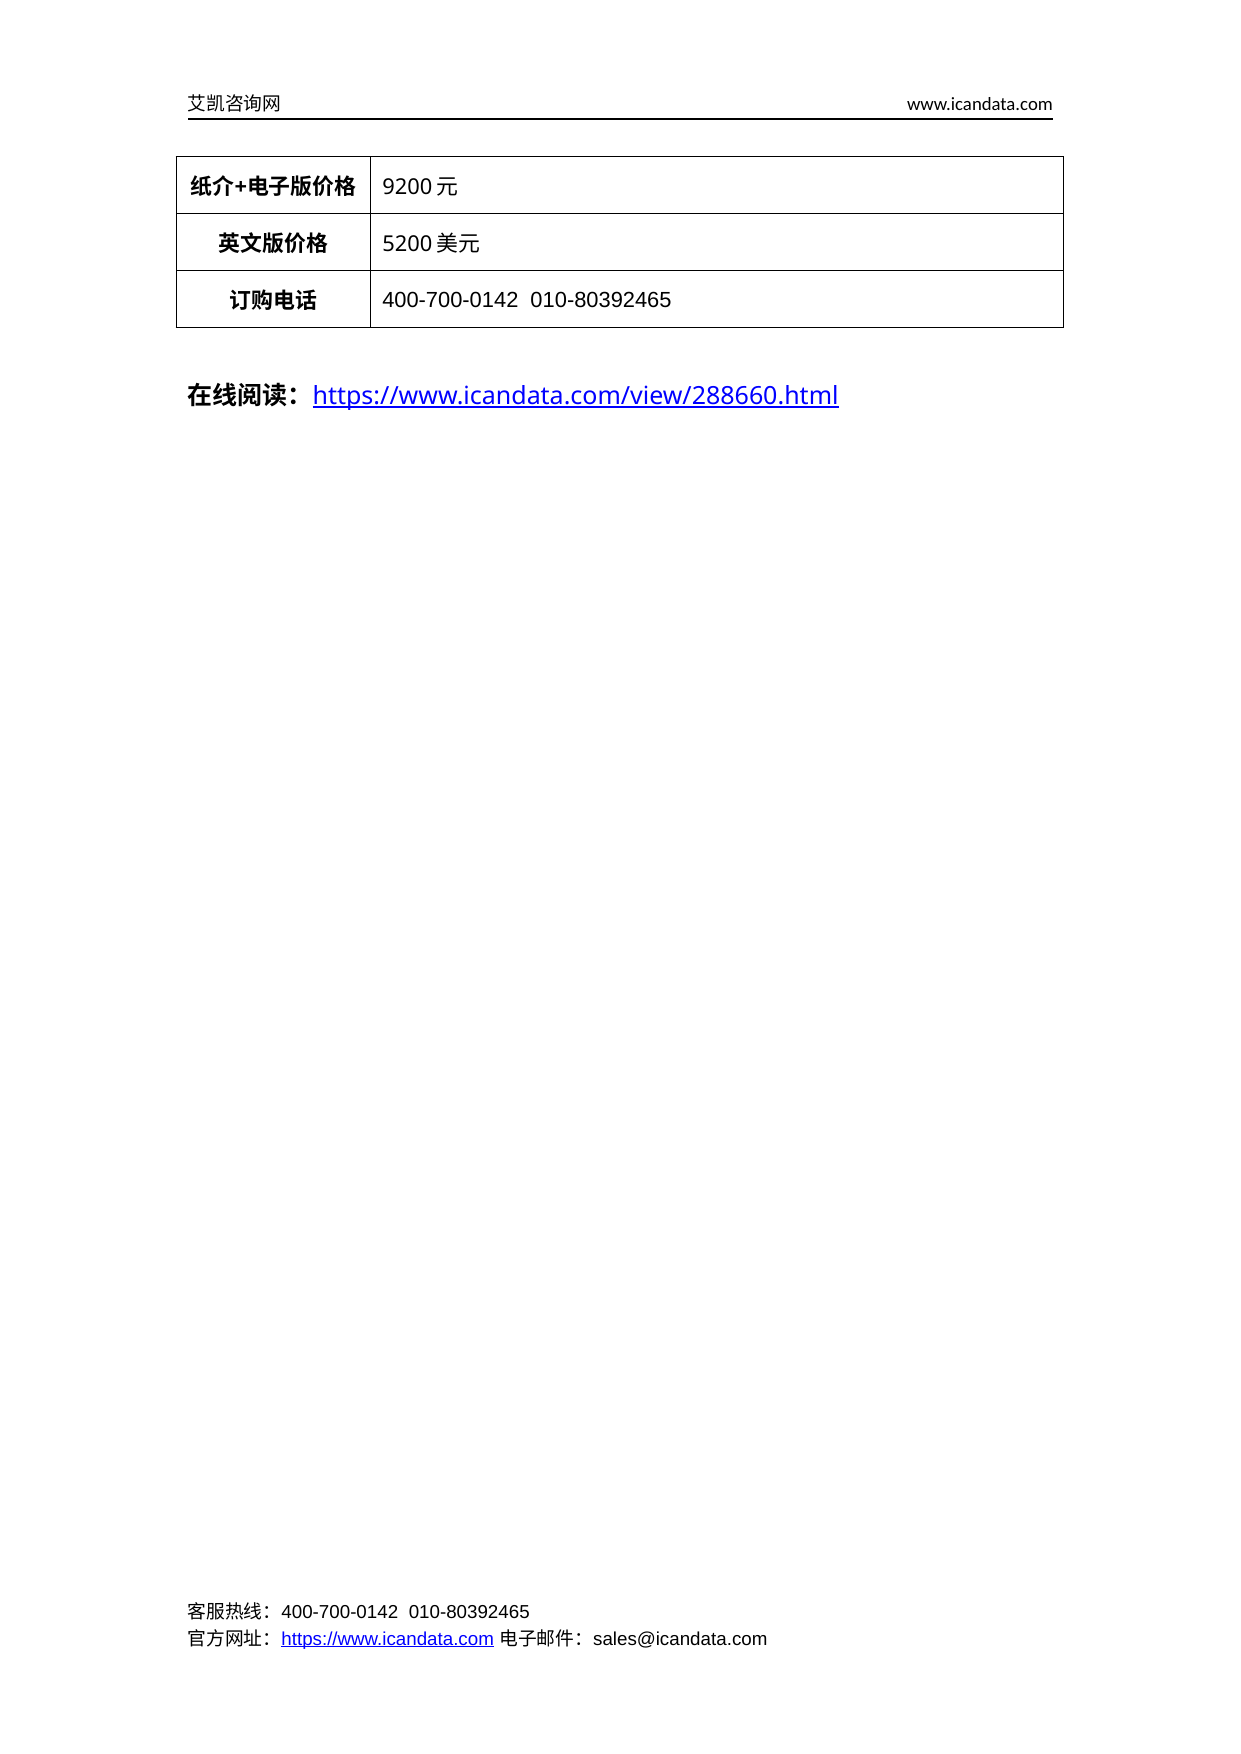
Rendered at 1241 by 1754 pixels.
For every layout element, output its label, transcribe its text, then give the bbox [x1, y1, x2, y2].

table_cell 英文版价格 [177, 214, 370, 270]
table_cell 400-700-0142 010-80392465 [371, 271, 1063, 327]
table_cell 5200美元 [371, 214, 1063, 270]
table_cell 纸介+电子版价格 [177, 157, 370, 213]
text 在线阅读：https://www.icandata.com/view/288660.html [187, 361, 1053, 426]
table_cell 9200元 [371, 157, 1063, 213]
table_cell 订购电话 [177, 271, 370, 327]
